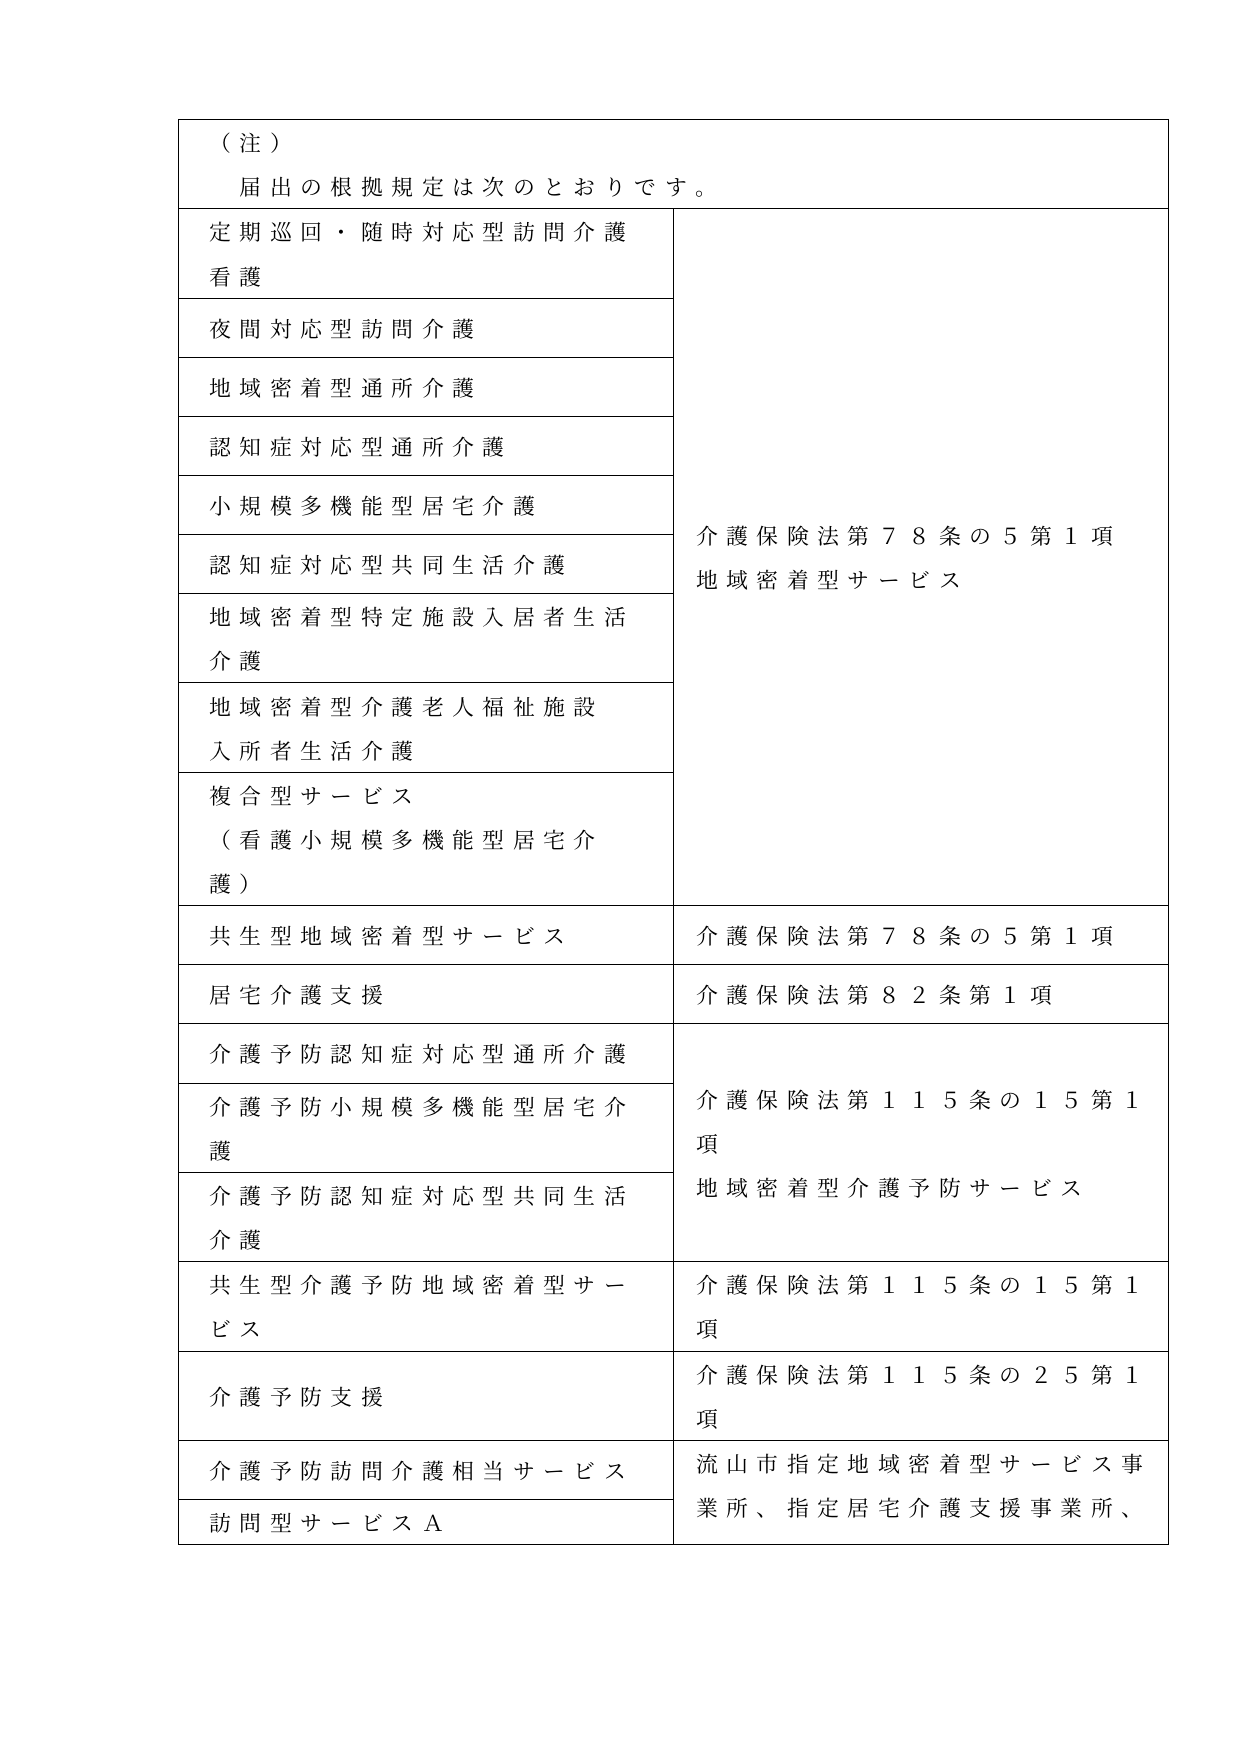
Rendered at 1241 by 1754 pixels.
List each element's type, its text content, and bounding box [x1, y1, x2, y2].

table_cell 定期巡回・随時対応型訪問介護看護 [179, 209, 673, 298]
table_cell 介護保険法第７８条の５第１項 [674, 906, 1168, 964]
table_cell 認知症対応型通所介護 [179, 417, 673, 475]
table_cell 地域密着型介護老人福祉施設 入所者生活介護 [179, 683, 673, 772]
table_cell 共生型地域密着型サービス [179, 906, 673, 964]
table_cell 介護保険法第１１５条の１５第１項 [674, 1262, 1168, 1351]
table_cell 小規模多機能型居宅介護 [179, 476, 673, 534]
table_cell 夜間対応型訪問介護 [179, 299, 673, 357]
table_cell 地域密着型特定施設入居者生活介護 [179, 594, 673, 682]
table_cell 介護予防認知症対応型共同生活介護 [179, 1173, 673, 1261]
table_cell 居宅介護支援 [179, 965, 673, 1023]
table_cell 介護保険法第１１５条の２５第１項 [674, 1352, 1168, 1440]
table_cell 流山市指定地域密着型サービス事業所、指定居宅介護支援事業所、指定地域密着型介護予防サービス事業所、指定介護予防支援事業所及び指定第一号事業所の指定等に関する規則第６条第４項 第一号事業 [674, 1441, 1168, 1544]
table_cell 認知症対応型共同生活介護 [179, 535, 673, 593]
table_cell 訪問型サービスＡ [179, 1500, 673, 1544]
table_header （注） 届出の根拠規定は次のとおりです。 [179, 120, 1168, 208]
table_cell 介護予防訪問介護相当サービス [179, 1441, 673, 1499]
table_cell 共生型介護予防地域密着型サービス [179, 1262, 673, 1351]
table_cell 介護予防小規模多機能型居宅介護 [179, 1084, 673, 1172]
table_cell 介護保険法第７８条の５第１項 地域密着型サービス [674, 209, 1168, 905]
table_cell 介護予防支援 [179, 1352, 673, 1440]
table_cell 介護保険法第１１５条の１５第１項 地域密着型介護予防サービス [674, 1024, 1168, 1261]
table_cell 介護保険法第８２条第１項 [674, 965, 1168, 1023]
table_cell 介護予防認知症対応型通所介護 [179, 1024, 673, 1082]
table_cell 複合型サービス （看護小規模多機能型居宅介護） [179, 773, 673, 905]
table_cell 地域密着型通所介護 [179, 358, 673, 416]
